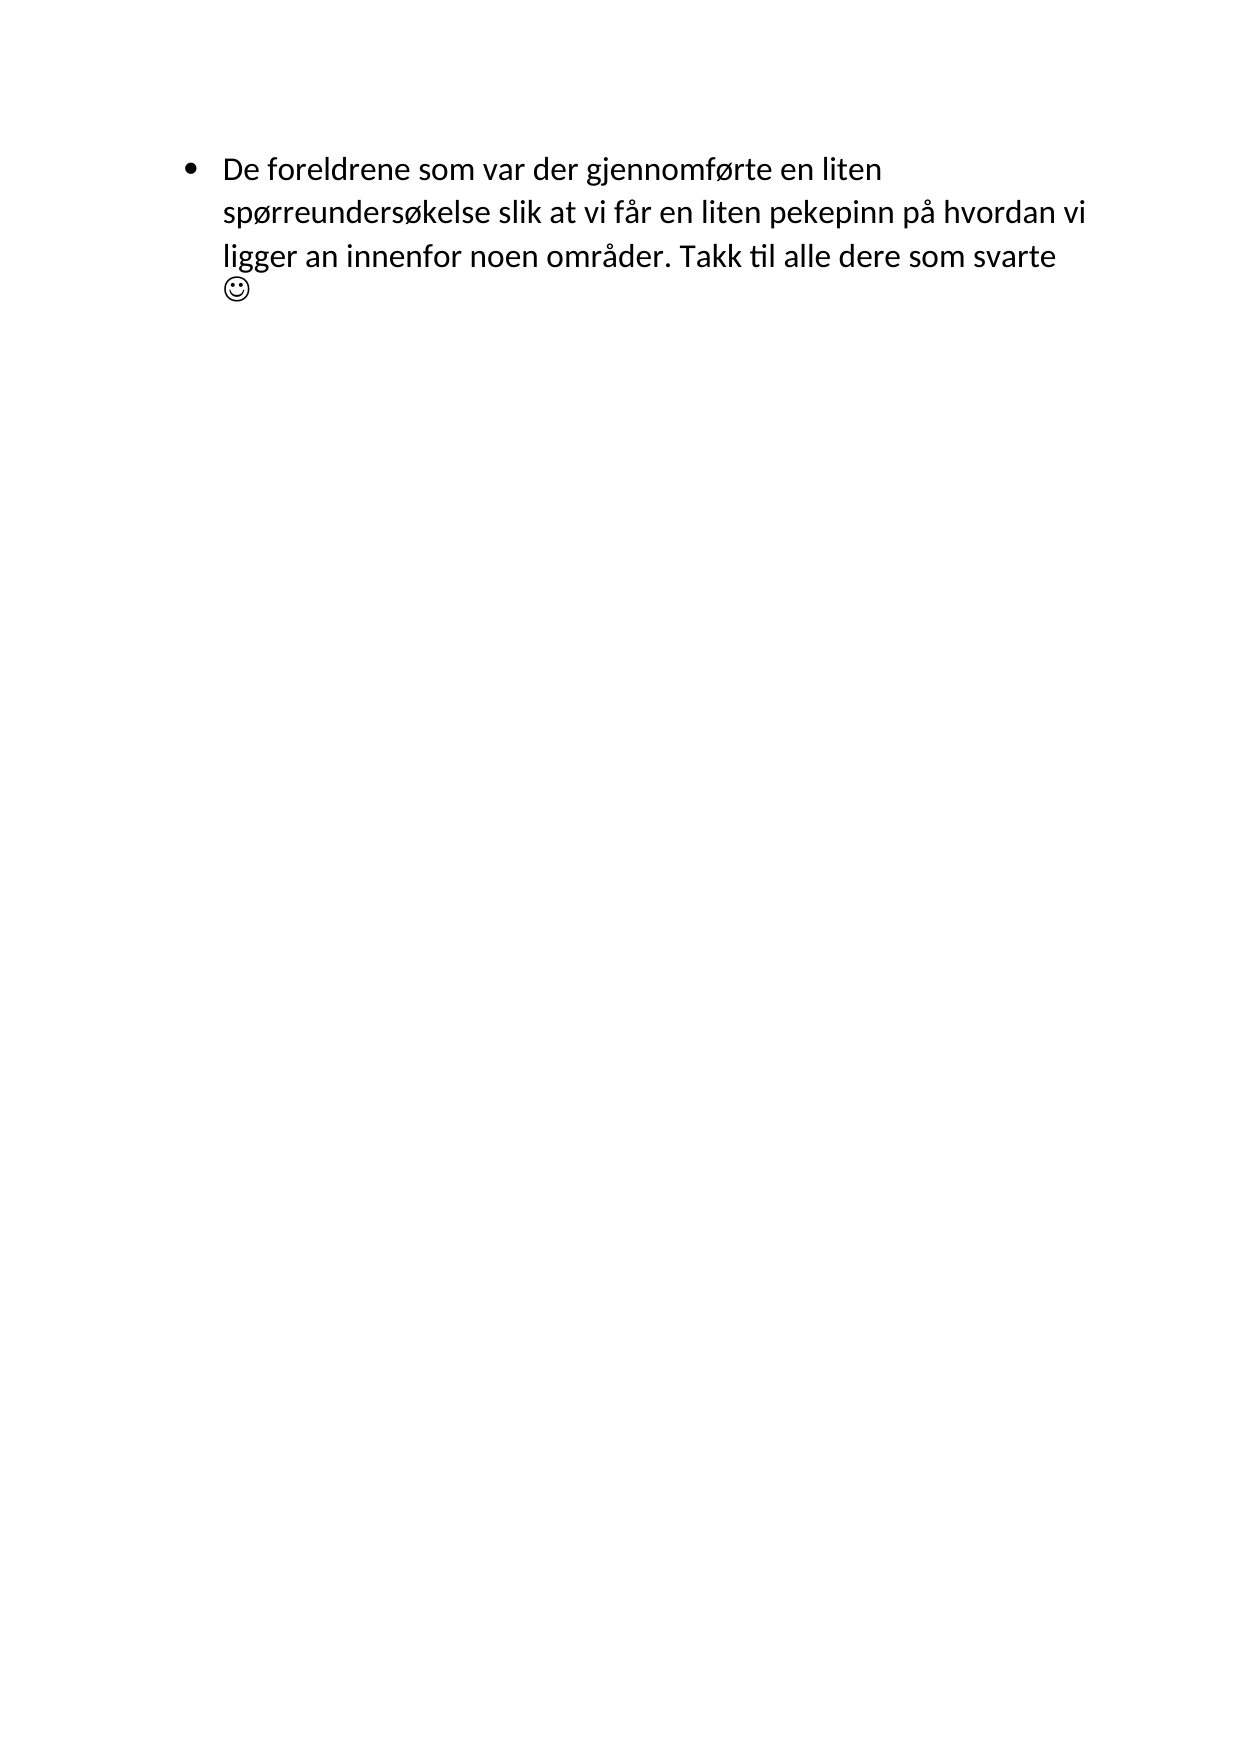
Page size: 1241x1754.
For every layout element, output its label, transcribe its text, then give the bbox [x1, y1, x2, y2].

list De foreldrene som var der gjennomførte en liten spørreundersøkelse slik at vi får en liten pekepinn på hvordan vi ligger an innenfor noen områder. Takk til alle dere som svarte [185, 148, 1093, 309]
